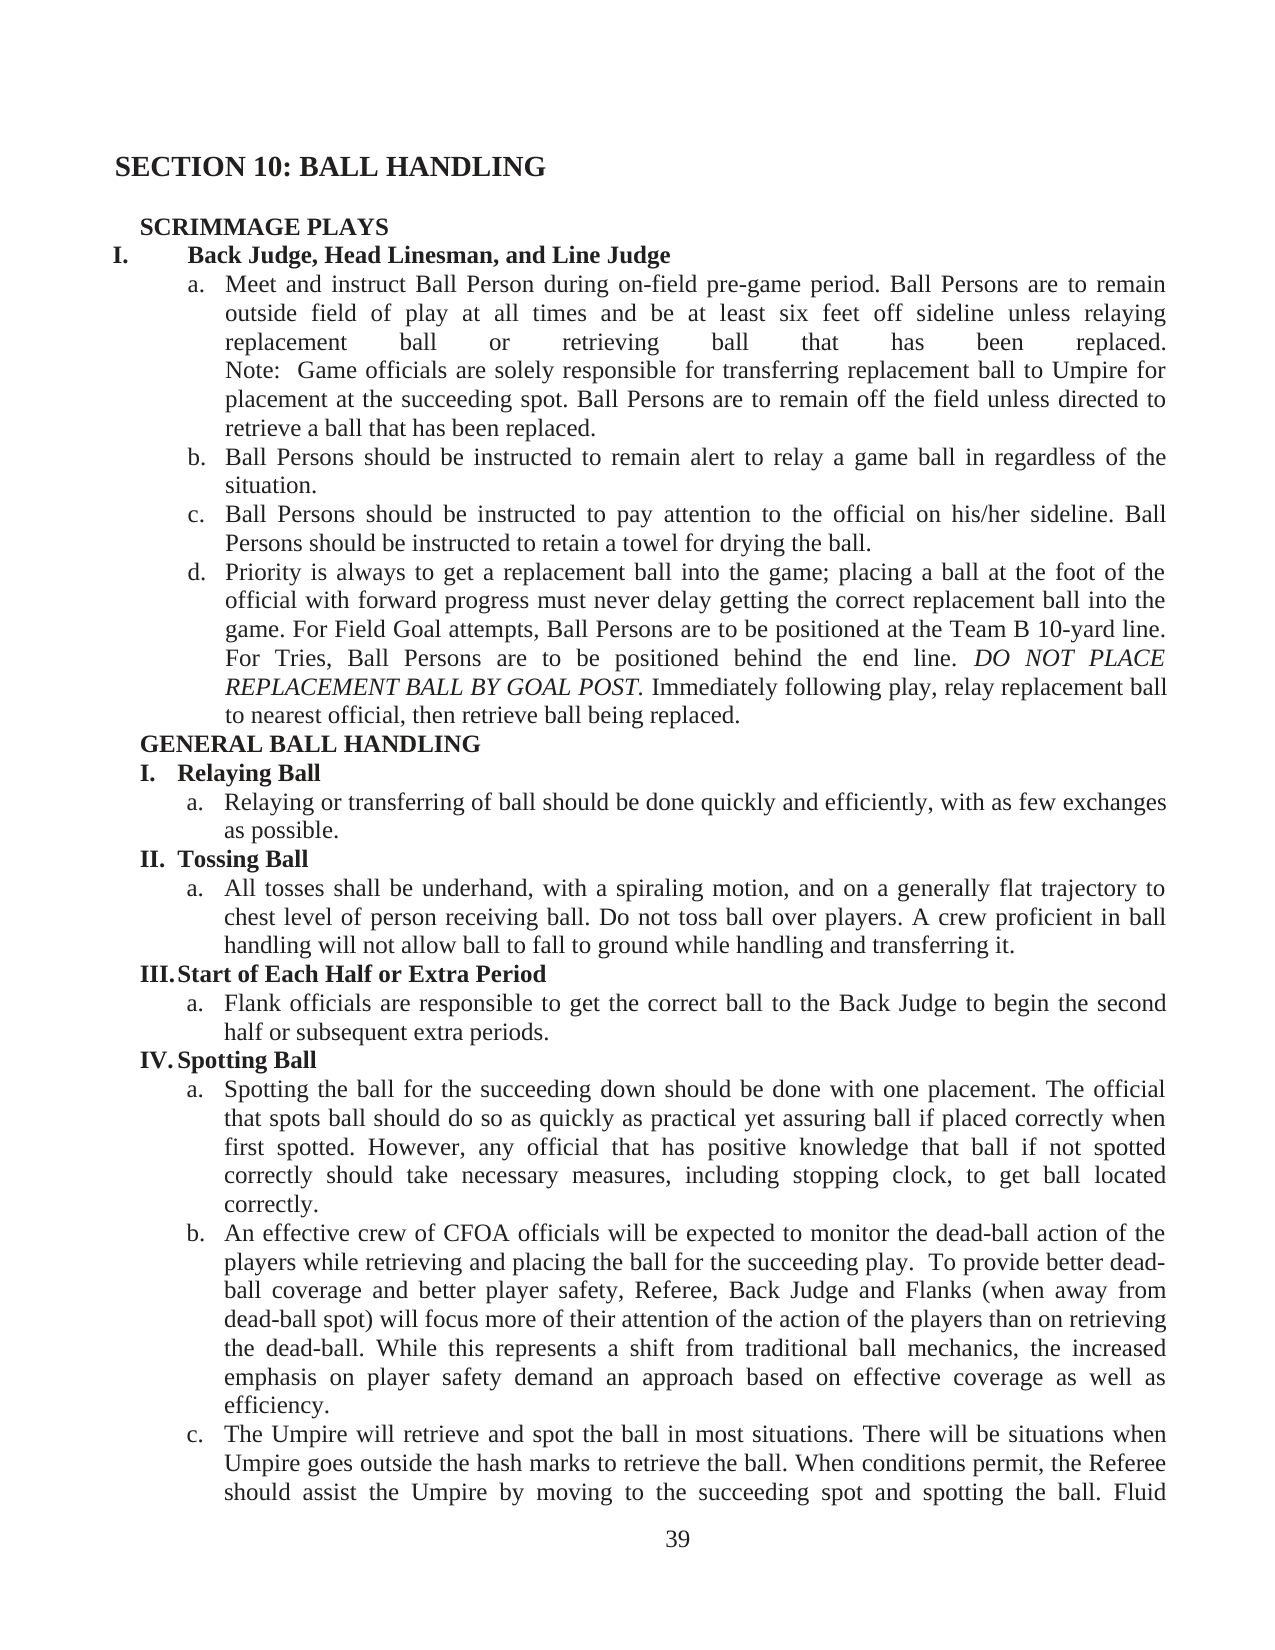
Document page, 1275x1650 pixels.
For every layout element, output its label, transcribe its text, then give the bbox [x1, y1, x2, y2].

list All tosses shall be underhand, with a spiraling motion, and on a generally flat trajectory to chest level of person receiving ball. Do not toss ball over players. A crew proficient in ball handling will not allow ball to fall to ground while handling and transferring it. [186, 873, 1167, 959]
list Flank officials are responsible to get the correct ball to the Back Judge to begin the second half or subsequent extra periods. [186, 988, 1167, 1045]
subtitle GENERAL BALL HANDLING [139, 729, 1167, 758]
list Meet and instruct Ball Person during on-field pre-game period. Ball Persons are to remain outside field of play at all times and be at least six feet off sideline unless relaying replacement ball or retrieving ball that has been replaced. Note: Game officials are solely responsible for transferring replacement ball to Umpire for placement at the succeeding spot. Ball Persons are to remain off the field unless directed to retrieve a ball that has been replaced. [187, 269, 1167, 442]
list An effective crew of CFOA officials will be expected to monitor the dead-ball action of the players while retrieving and placing the ball for the succeeding play. To provide better dead-ball coverage and better player safety, Referee, Back Judge and Flanks (when away from dead-ball spot) will focus more of their attention of the action of the players than on retrieving the dead-ball. While this represents a shift from traditional ball mechanics, the increased emphasis on player safety demand an approach based on effective coverage as well as efficiency. [186, 1218, 1167, 1419]
list Priority is always to get a replacement ball into the game; placing a ball at the foot of the official with forward progress must never delay getting the correct replacement ball into the game. For Field Goal attempts, Ball Persons are to be positioned at the Team B 10-yard line. For Tries, Ball Persons are to be positioned behind the end line. DO NOT PLACE REPLACEMENT BALL BY GOAL POST. Immediately following play, relay replacement ball to nearest official, then retrieve ball being replaced. [187, 557, 1167, 729]
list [186, 1419, 1167, 1505]
subtitle Back Judge, Head Linesman, and Line Judge [112, 240, 1167, 269]
subtitle SCRIMMAGE PLAYS [139, 212, 1167, 240]
list Relaying or transferring of ball should be done quickly and efficiently, with as few exchanges as possible. [186, 787, 1167, 844]
subtitle Start of Each Half or Extra Period [139, 959, 1167, 988]
subtitle Spotting Ball [139, 1045, 1167, 1074]
subtitle Tossing Ball [139, 844, 1167, 873]
list Ball Persons should be instructed to remain alert to relay a game ball in regardless of the situation. [187, 442, 1167, 499]
list Ball Persons should be instructed to pay attention to the official on his/her sideline. Ball Persons should be instructed to retain a towel for drying the ball. [187, 499, 1167, 557]
subtitle Relaying Ball [139, 758, 1167, 787]
subtitle SECTION 10: BALL HANDLING [114, 149, 1167, 183]
list Spotting the ball for the succeeding down should be done with one placement. The official that spots ball should do so as quickly as practical yet assuring ball if placed correctly when first spotted. However, any official that has positive knowledge that ball if not spotted correctly should take necessary measures, including stopping clock, to get ball located correctly. [186, 1074, 1167, 1218]
